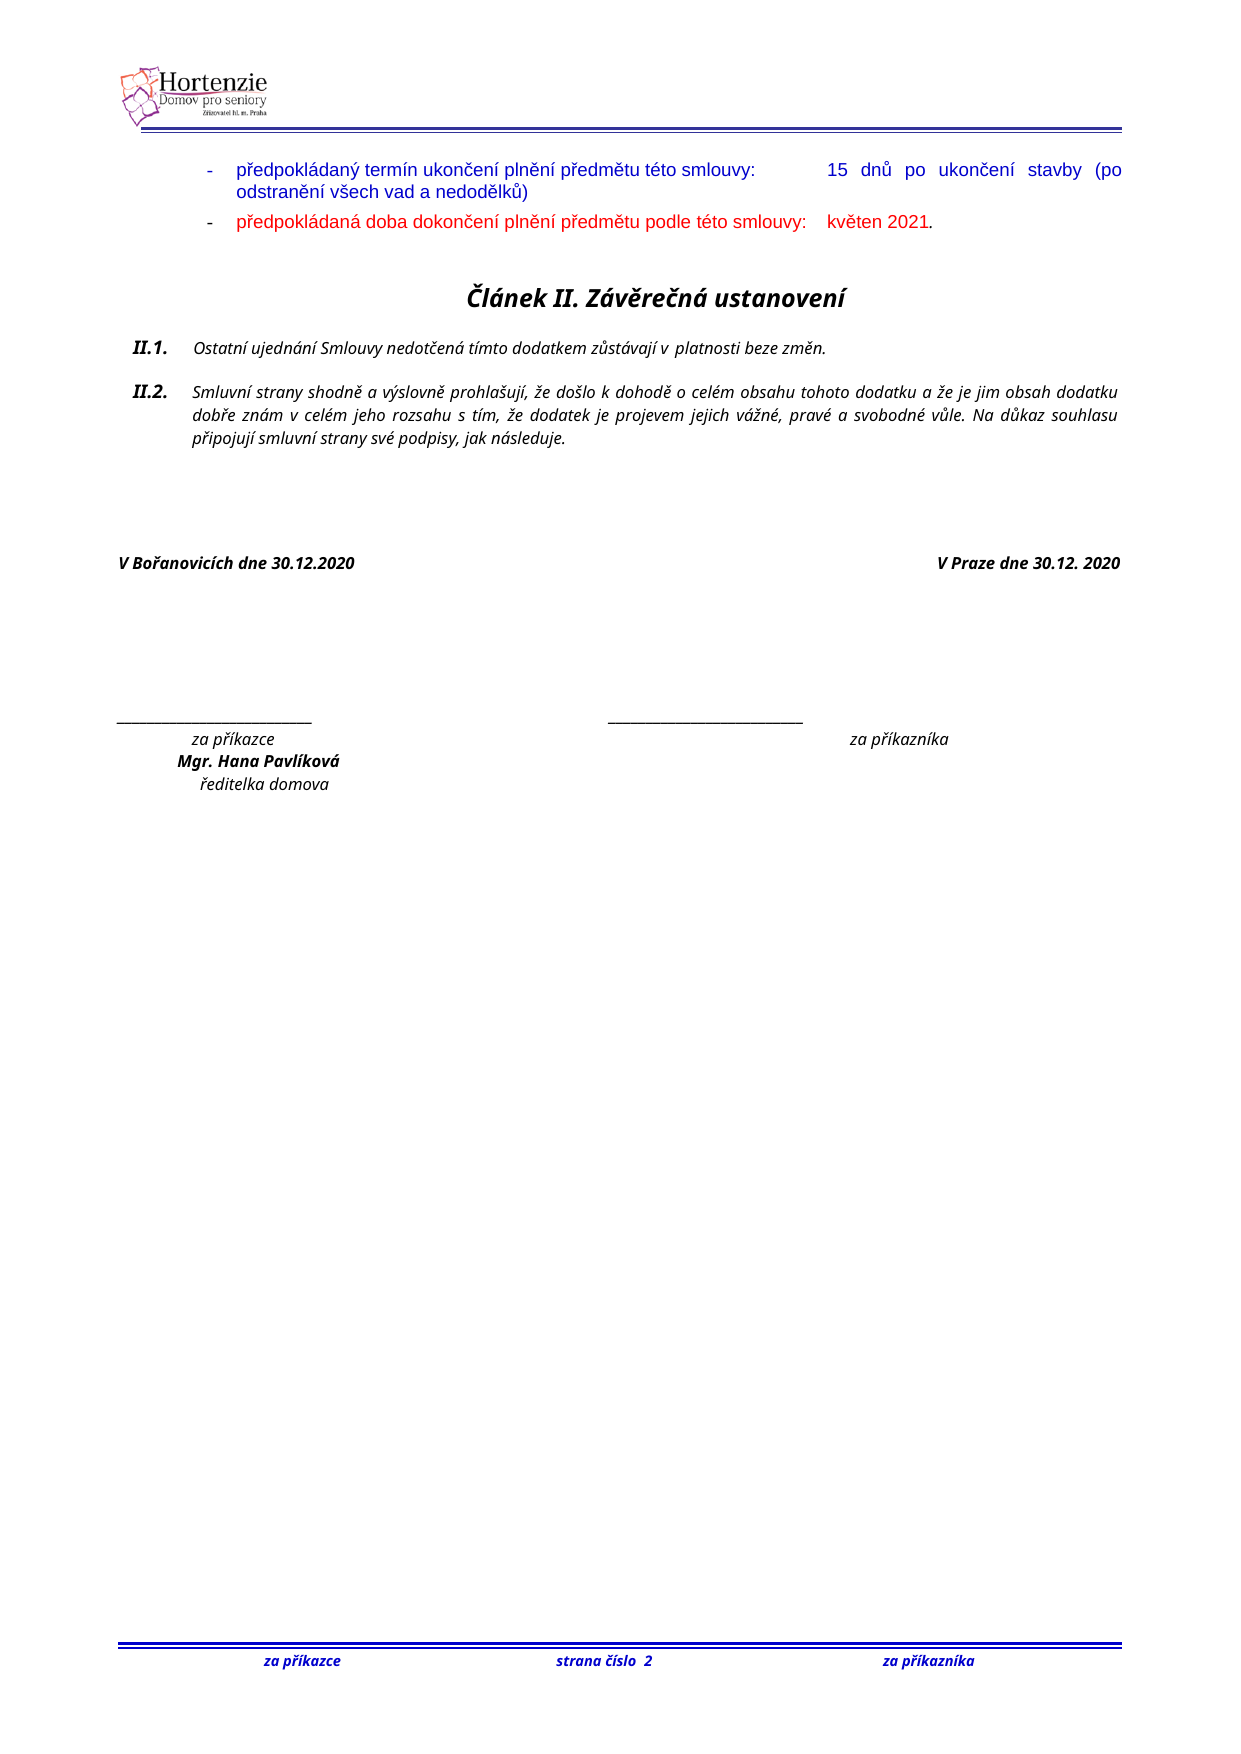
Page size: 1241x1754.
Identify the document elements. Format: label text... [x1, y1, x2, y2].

picture [118, 65, 267, 127]
text za příkazce za příkazníka [118, 727, 1122, 750]
text II.2. Smluvní strany shodně a výslovně prohlašují, že došlo k dohodě o celém obsahu tohoto dodatku a že je jim obsah dodatku dobře znám v celém jeho rozsahu s tím, že dodatek je projevem jejich vážné, pravé a svobodné vůle. Na důkaz souhlasu připojují smluvní strany své podpisy, jak následuje. [133, 378, 1122, 449]
text Článek II. Závěrečná ustanovení [192, 281, 1122, 315]
text __________________________ __________________________ [118, 702, 1122, 727]
list předpokládaná doba dokončení plnění předmětu podle této smlouvy: květen 2021. [207, 211, 1122, 233]
text Mgr. Hana Pavlíková [148, 750, 1122, 773]
text V Bořanovicích dne 30.12.2020 V Praze dne 30.12. 2020 [118, 551, 1122, 574]
text ředitelka domova [148, 773, 1122, 795]
text II.1. Ostatní ujednání Smlouvy nedotčená tímto dodatkem zůstávají v platnosti beze změn. [118, 334, 1122, 359]
list předpokládaný termín ukončení plnění předmětu této smlouvy: 15 dnů po ukončení stavby (po odstranění všech vad a nedodělků) [207, 159, 1122, 202]
